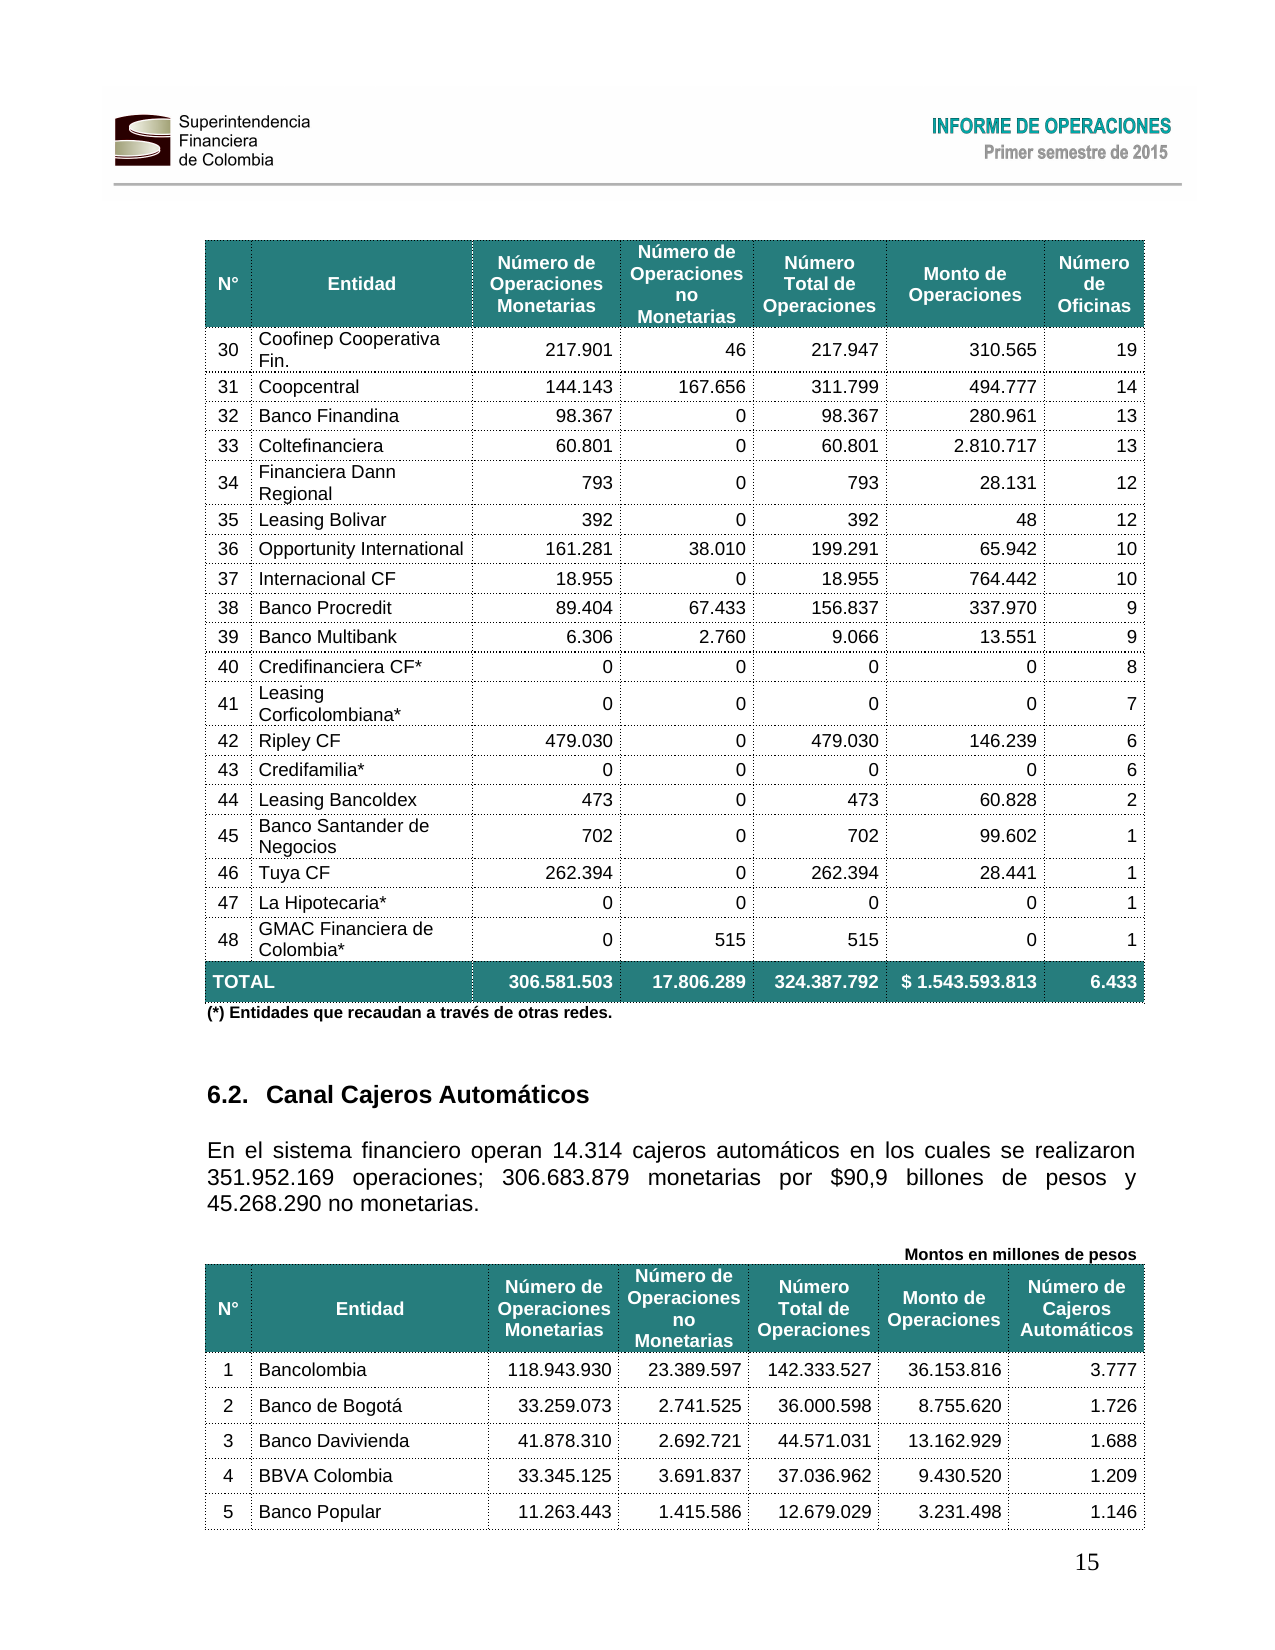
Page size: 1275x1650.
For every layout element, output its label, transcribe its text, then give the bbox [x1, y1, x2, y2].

table_cell 0 [753, 681, 886, 725]
table_cell 18.955 [473, 563, 620, 592]
table_cell 40 [205, 651, 251, 681]
table_cell 8 [1044, 651, 1144, 681]
table_cell 0 [886, 681, 1044, 725]
table_cell 33 [205, 430, 251, 460]
table_cell 89.404 [473, 593, 620, 622]
table_header Entidad [251, 240, 472, 327]
table_cell 1.209 [1009, 1458, 1144, 1493]
table_cell 0 [620, 814, 753, 858]
table_cell 0 [620, 401, 753, 430]
table_cell 324.387.792 [753, 961, 886, 1002]
table_cell 0 [886, 917, 1044, 961]
table_cell 142.333.527 [749, 1352, 879, 1387]
table_header Número de Operaciones Monetarias [489, 1264, 619, 1352]
table_cell 1.688 [1009, 1423, 1144, 1458]
table_cell Banco Multibank [251, 622, 472, 651]
table_cell 167.656 [620, 371, 753, 401]
table_cell 0 [473, 681, 620, 725]
table_cell 34 [205, 460, 251, 504]
table_cell 38 [205, 593, 251, 622]
table_cell Banco Finandina [251, 401, 472, 430]
table_cell TOTAL [205, 961, 472, 1002]
table_cell 8.755.620 [879, 1387, 1009, 1422]
table_cell 9 [1044, 622, 1144, 651]
table_cell 2.741.525 [619, 1387, 749, 1422]
table_cell 479.030 [753, 725, 886, 754]
table_cell 46 [205, 858, 251, 887]
table_cell 99.602 [886, 814, 1044, 858]
table_cell 6.433 [1044, 961, 1144, 1002]
table_cell Credifinanciera CF* [251, 651, 472, 681]
table_cell 0 [753, 887, 886, 917]
table_cell 0 [473, 917, 620, 961]
table_cell La Hipotecaria* [251, 887, 472, 917]
table_cell 9.066 [753, 622, 886, 651]
table_header Monto de Operaciones [879, 1264, 1009, 1352]
table_cell Ripley CF [251, 725, 472, 754]
table_cell 43 [205, 755, 251, 784]
table_cell 33.345.125 [489, 1458, 619, 1493]
table_cell 262.394 [473, 858, 620, 887]
table_cell 310.565 [886, 327, 1044, 371]
table_header N° [205, 240, 251, 327]
table_cell 31 [205, 371, 251, 401]
table_cell 37 [205, 563, 251, 592]
table_cell 48 [886, 504, 1044, 533]
table_cell 9 [1044, 593, 1144, 622]
table_cell 35 [205, 504, 251, 533]
table_cell 1 [205, 1352, 251, 1387]
table_cell 42 [205, 725, 251, 754]
table_cell 23.389.597 [619, 1352, 749, 1387]
table_cell 515 [753, 917, 886, 961]
table_cell Tuya CF [251, 858, 472, 887]
table_cell 13.551 [886, 622, 1044, 651]
table_cell Coofinep Cooperativa Fin. [251, 327, 472, 371]
table_cell 311.799 [753, 371, 886, 401]
table_cell 3 [205, 1423, 251, 1458]
table_cell 156.837 [753, 593, 886, 622]
table_cell Credifamilia* [251, 755, 472, 784]
table_cell 6.306 [473, 622, 620, 651]
table_cell 30 [205, 327, 251, 371]
table_cell 3.691.837 [619, 1458, 749, 1493]
table_cell 13 [1044, 401, 1144, 430]
table_header Número Total de Operaciones [749, 1264, 879, 1352]
table_cell 144.143 [473, 371, 620, 401]
table_cell Financiera Dann Regional [251, 460, 472, 504]
table_cell 515 [620, 917, 753, 961]
table_cell 12 [1044, 460, 1144, 504]
table_cell 793 [753, 460, 886, 504]
table_cell 793 [473, 460, 620, 504]
subtitle Canal Cajeros Automáticos [207, 1080, 1137, 1108]
table_cell 217.901 [473, 327, 620, 371]
table_header Número de Oficinas [1044, 240, 1144, 327]
table_header Número de Operaciones no Monetarias [619, 1264, 749, 1352]
table_cell 217.947 [753, 327, 886, 371]
list (*) Entidades que recaudan a través de otras redes. [207, 1003, 1137, 1022]
table_cell 47 [205, 887, 251, 917]
table_cell 473 [473, 784, 620, 813]
table_header Número de Operaciones no Monetarias [620, 240, 753, 327]
table_cell 0 [886, 755, 1044, 784]
table_cell 3.777 [1009, 1352, 1144, 1387]
table_cell 10 [1044, 534, 1144, 563]
table_cell Opportunity International [251, 534, 472, 563]
table_cell 494.777 [886, 371, 1044, 401]
table_header Número de Cajeros Automáticos [1009, 1264, 1144, 1352]
table_cell 1 [1044, 858, 1144, 887]
table_cell 2.810.717 [886, 430, 1044, 460]
table_header N° [205, 1264, 251, 1352]
table_cell 0 [620, 681, 753, 725]
table_cell 2.760 [620, 622, 753, 651]
table_cell 98.367 [753, 401, 886, 430]
table_cell 18.955 [753, 563, 886, 592]
table_cell 146.239 [886, 725, 1044, 754]
table_cell 0 [753, 755, 886, 784]
table_cell 28.131 [886, 460, 1044, 504]
table_header Número Total de Operaciones [753, 240, 886, 327]
table_header Número de Operaciones Monetarias [473, 240, 620, 327]
table_cell 12.679.029 [749, 1493, 879, 1529]
table_cell 1 [1044, 917, 1144, 961]
table_cell Leasing Corficolombiana* [251, 681, 472, 725]
table_cell 1 [1044, 814, 1144, 858]
table_cell 0 [620, 504, 753, 533]
table_cell 2 [1044, 784, 1144, 813]
table_cell 13 [1044, 430, 1144, 460]
table_cell 0 [620, 725, 753, 754]
table_cell Banco Davivienda [251, 1423, 489, 1458]
table_cell Internacional CF [251, 563, 472, 592]
table_cell 2.692.721 [619, 1423, 749, 1458]
table_cell 0 [620, 460, 753, 504]
table_header Monto de Operaciones [886, 240, 1044, 327]
table_cell 1.415.586 [619, 1493, 749, 1529]
table_cell 38.010 [620, 534, 753, 563]
table_cell 45 [205, 814, 251, 858]
table_cell 28.441 [886, 858, 1044, 887]
table_cell 44 [205, 784, 251, 813]
table_cell 41 [205, 681, 251, 725]
table_cell Banco Procredit [251, 593, 472, 622]
table_cell 36.153.816 [879, 1352, 1009, 1387]
table_cell 473 [753, 784, 886, 813]
table_cell 392 [753, 504, 886, 533]
table_cell 0 [620, 651, 753, 681]
table_cell Banco Popular [251, 1493, 489, 1529]
table_cell 0 [620, 887, 753, 917]
table_cell 98.367 [473, 401, 620, 430]
table_cell 118.943.930 [489, 1352, 619, 1387]
table_cell 262.394 [753, 858, 886, 887]
table_cell 1.146 [1009, 1493, 1144, 1529]
table_cell 161.281 [473, 534, 620, 563]
table_cell 392 [473, 504, 620, 533]
table_cell 0 [886, 651, 1044, 681]
table_cell Banco Santander de Negocios [251, 814, 472, 858]
table_cell 13.162.929 [879, 1423, 1009, 1458]
table_cell 60.801 [473, 430, 620, 460]
text En el sistema financiero operan 14.314 cajeros automáticos en los cuales se realizaron 351.952.169 operaciones; 306.683.879 monetarias por $90,9 billones de pesos y 45.268.290 no monetarias. [207, 1137, 1137, 1216]
table_cell 46 [620, 327, 753, 371]
table_cell GMAC Financiera de Colombia* [251, 917, 472, 961]
table_cell Leasing Bolivar [251, 504, 472, 533]
table_cell 199.291 [753, 534, 886, 563]
table_cell 60.828 [886, 784, 1044, 813]
table_cell 9.430.520 [879, 1458, 1009, 1493]
table_cell 1 [1044, 887, 1144, 917]
table_cell 14 [1044, 371, 1144, 401]
table_cell 36 [205, 534, 251, 563]
table_cell 0 [473, 651, 620, 681]
table_cell 0 [473, 755, 620, 784]
table_cell 44.571.031 [749, 1423, 879, 1458]
table_cell 0 [886, 887, 1044, 917]
table_cell 17.806.289 [620, 961, 753, 1002]
table_cell 0 [620, 563, 753, 592]
table_cell 60.801 [753, 430, 886, 460]
table_cell 12 [1044, 504, 1144, 533]
table_cell 6 [1044, 755, 1144, 784]
table_cell 702 [753, 814, 886, 858]
table_cell 2 [205, 1387, 251, 1422]
table_cell Coopcentral [251, 371, 472, 401]
picture [102, 86, 1198, 201]
text Montos en millones de pesos [207, 1245, 1137, 1264]
table_cell 4 [205, 1458, 251, 1493]
table_cell 11.263.443 [489, 1493, 619, 1529]
table_cell 0 [620, 430, 753, 460]
table_cell 306.581.503 [473, 961, 620, 1002]
table_cell Leasing Bancoldex [251, 784, 472, 813]
table_cell 479.030 [473, 725, 620, 754]
table_cell 0 [620, 858, 753, 887]
table_cell Banco de Bogotá [251, 1387, 489, 1422]
table_cell 48 [205, 917, 251, 961]
table_cell 3.231.498 [879, 1493, 1009, 1529]
table_cell 0 [753, 651, 886, 681]
table_cell Bancolombia [251, 1352, 489, 1387]
table_cell 5 [205, 1493, 251, 1529]
table_cell 67.433 [620, 593, 753, 622]
table_cell 0 [620, 784, 753, 813]
table_cell 33.259.073 [489, 1387, 619, 1422]
table_cell 36.000.598 [749, 1387, 879, 1422]
table_cell 337.970 [886, 593, 1044, 622]
table_cell BBVA Colombia [251, 1458, 489, 1493]
table_cell 7 [1044, 681, 1144, 725]
table_cell 10 [1044, 563, 1144, 592]
table_cell 6 [1044, 725, 1144, 754]
table_cell 19 [1044, 327, 1144, 371]
table_cell 1.726 [1009, 1387, 1144, 1422]
table_cell 0 [620, 755, 753, 784]
table_cell $ 1.543.593.813 [886, 961, 1044, 1002]
table_cell 32 [205, 401, 251, 430]
table_cell 65.942 [886, 534, 1044, 563]
table_cell 764.442 [886, 563, 1044, 592]
table_cell 280.961 [886, 401, 1044, 430]
table_header Entidad [251, 1264, 489, 1352]
table_cell 702 [473, 814, 620, 858]
table_cell Coltefinanciera [251, 430, 472, 460]
table_cell 39 [205, 622, 251, 651]
table_cell 0 [473, 887, 620, 917]
table_cell 37.036.962 [749, 1458, 879, 1493]
table_cell 41.878.310 [489, 1423, 619, 1458]
